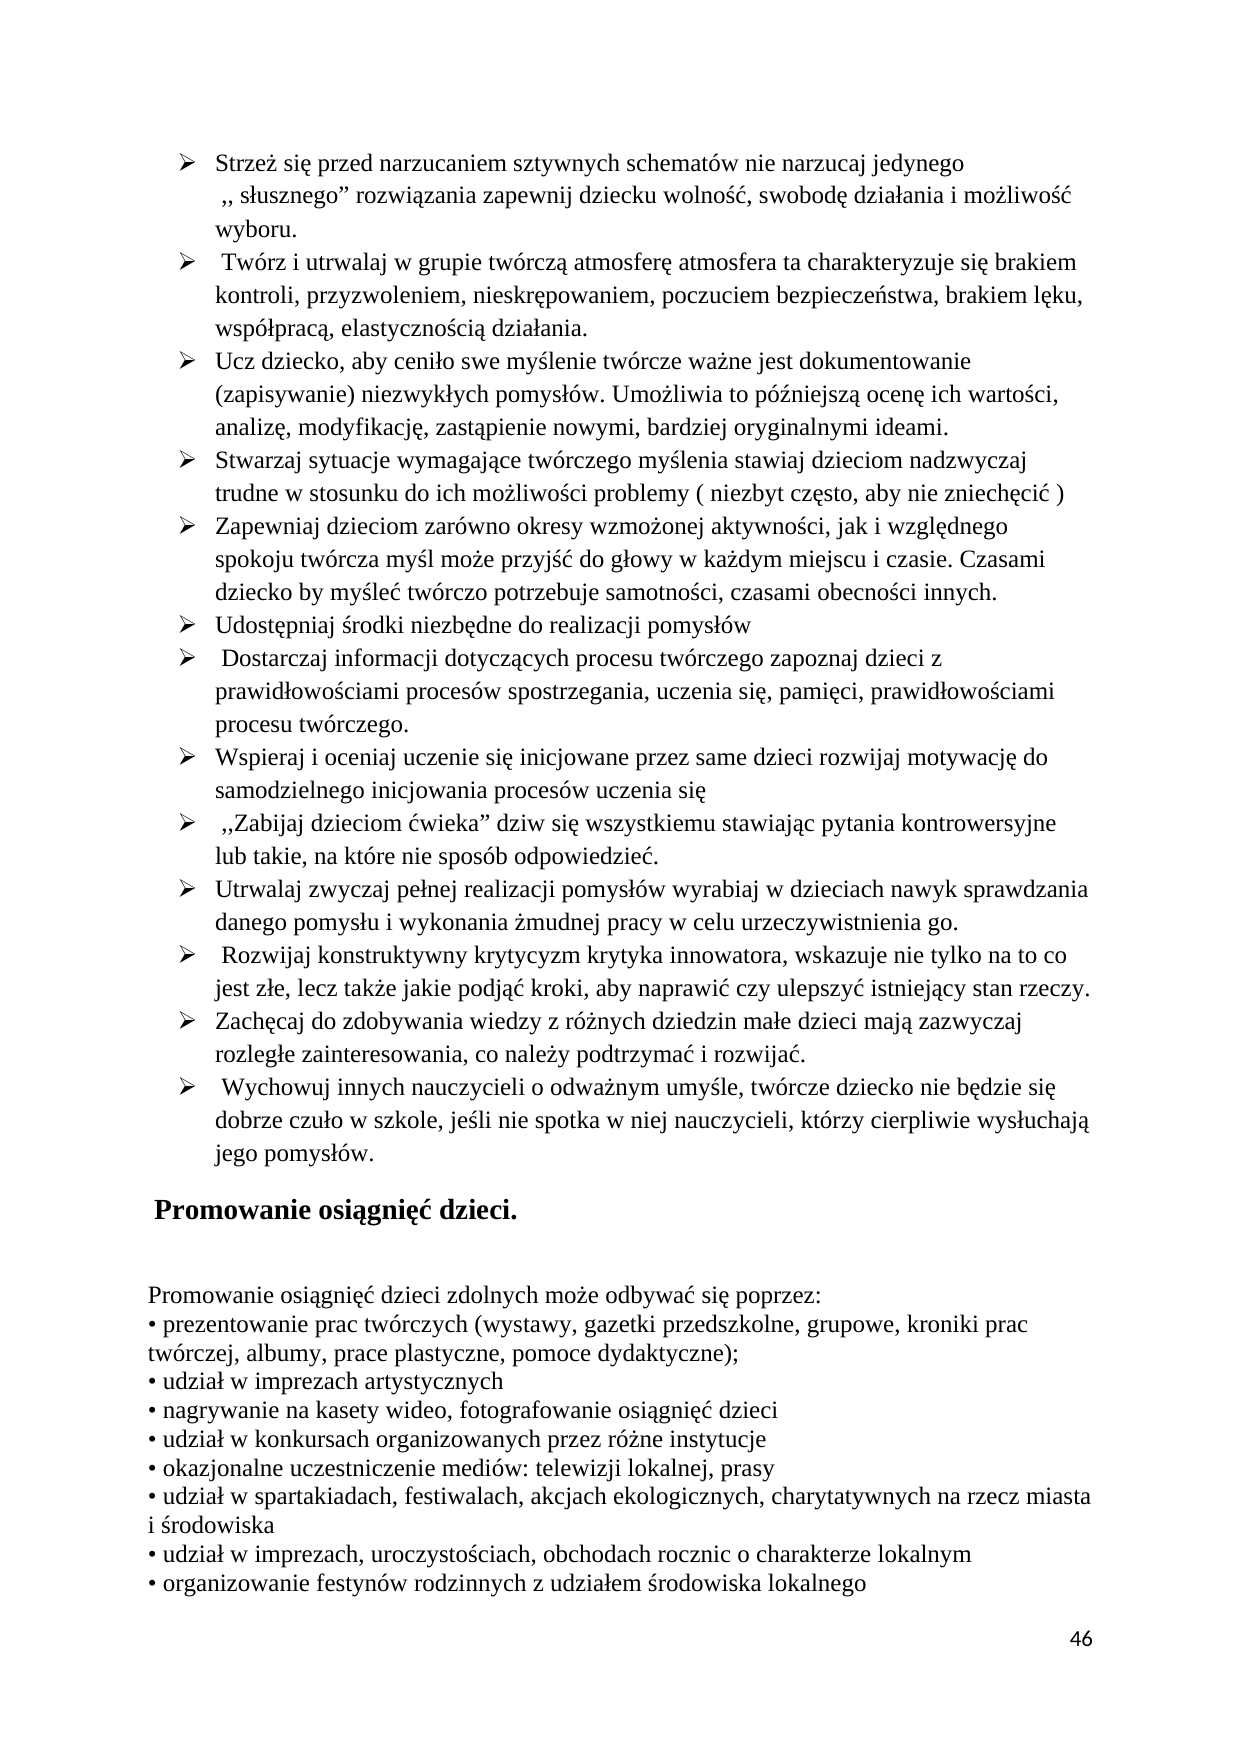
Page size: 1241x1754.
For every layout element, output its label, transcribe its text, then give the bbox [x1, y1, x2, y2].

list Zachęcaj do zdobywania wiedzy z różnych dziedzin małe dzieci mają zazwyczaj rozległe zainteresowania, co należy podtrzymać i rozwijać. [177, 1006, 1093, 1068]
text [148, 1251, 1093, 1596]
list ,,Zabijaj dzieciom ćwieka” dziw się wszystkiemu stawiając pytania kontrowersyjne lub takie, na które nie sposób odpowiedzieć. [177, 808, 1093, 870]
list Rozwijaj konstruktywny krytycyzm krytyka innowatora, wskazuje nie tylko na to co jest złe, lecz także jakie podjąć kroki, aby naprawić czy ulepszyć istniejący stan rzeczy. [177, 940, 1093, 1002]
list Strzeż się przed narzucaniem sztywnych schematów nie narzucaj jedynego [177, 148, 1093, 176]
list Wspieraj i oceniaj uczenie się inicjowane przez same dzieci rozwijaj motywację do samodzielnego inicjowania procesów uczenia się [177, 742, 1093, 804]
list ,, słusznego” rozwiązania zapewnij dziecku wolność, swobodę działania i możliwość wyboru. [215, 181, 1093, 242]
list Wychowuj innych nauczycieli o odważnym umyśle, twórcze dziecko nie będzie się dobrze czuło w szkole, jeśli nie spotka w niej nauczycieli, którzy cierpliwie wysłuchają jego pomysłów. [177, 1072, 1093, 1167]
list Stwarzaj sytuacje wymagające twórczego myślenia stawiaj dzieciom nadzwyczaj trudne w stosunku do ich możliwości problemy ( niezbyt często, aby nie zniechęcić ) [177, 445, 1093, 507]
list Ucz dziecko, aby ceniło swe myślenie twórcze ważne jest dokumentowanie (zapisywanie) niezwykłych pomysłów. Umożliwia to późniejszą ocenę ich wartości, analizę, modyfikację, zastąpienie nowymi, bardziej oryginalnymi ideami. [177, 346, 1093, 441]
list Zapewniaj dzieciom zarówno okresy wzmożonej aktywności, jak i względnego spokoju twórcza myśl może przyjść do głowy w każdym miejscu i czasie. Czasami dziecko by myśleć twórczo potrzebuje samotności, czasami obecności innych. [177, 511, 1093, 606]
list Dostarczaj informacji dotyczących procesu twórczego zapoznaj dzieci z prawidłowościami procesów spostrzegania, uczenia się, pamięci, prawidłowościami procesu twórczego. [177, 643, 1093, 738]
list Utrwalaj zwyczaj pełnej realizacji pomysłów wyrabiaj w dzieciach nawyk sprawdzania danego pomysłu i wykonania żmudnej pracy w celu urzeczywistnienia go. [177, 874, 1093, 936]
list Udostępniaj środki niezbędne do realizacji pomysłów [177, 610, 1093, 639]
list Twórz i utrwalaj w grupie twórczą atmosferę atmosfera ta charakteryzuje się brakiem kontroli, przyzwoleniem, nieskrępowaniem, poczuciem bezpieczeństwa, brakiem lęku, współpracą, elastycznością działania. [177, 247, 1093, 341]
text Promowanie osiągnięć dzieci. [148, 1192, 1093, 1226]
